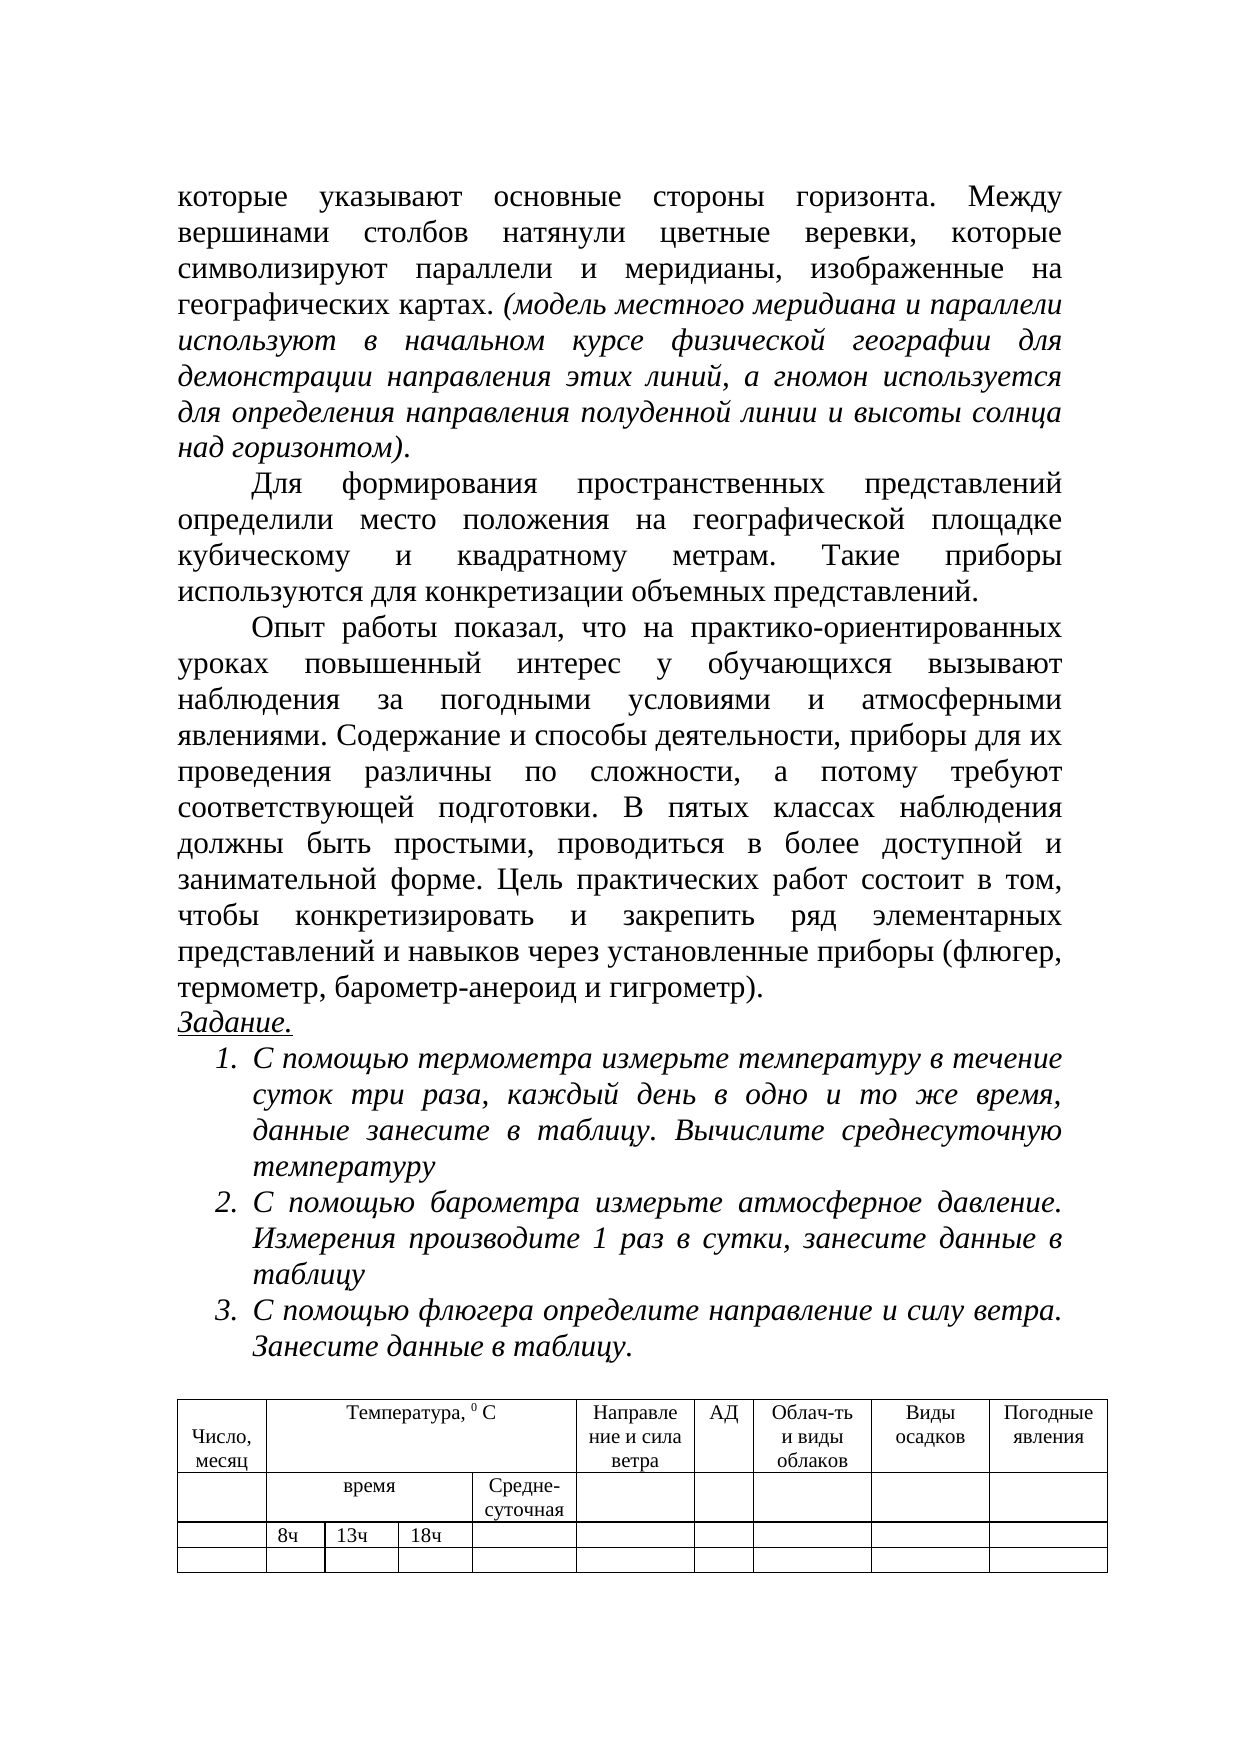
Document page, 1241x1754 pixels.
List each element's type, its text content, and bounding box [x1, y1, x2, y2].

table_cell [473, 1548, 576, 1572]
table_cell [990, 1523, 1107, 1547]
table_cell [695, 1548, 753, 1572]
table_cell [577, 1473, 694, 1521]
table_cell [695, 1473, 753, 1521]
table_cell [872, 1473, 989, 1521]
table_cell время [267, 1473, 472, 1521]
table_cell [754, 1523, 871, 1547]
table_cell [178, 1523, 266, 1547]
text Для формирования пространственных представлений определили место положения на географической площадке кубическому и квадратному метрам. Такие приборы используются для конкретизации объемных представлений. [177, 465, 1063, 608]
table_cell Средне- суточная [473, 1473, 576, 1521]
table_cell [178, 1548, 266, 1572]
table_cell [577, 1523, 694, 1547]
table_cell [872, 1548, 989, 1572]
list С помощью флюгера определите направление и силу ветра. Занесите данные в таблицу. [215, 1291, 1063, 1363]
table_cell [754, 1473, 871, 1521]
table_header Погодные явления [990, 1400, 1107, 1472]
list С помощью барометра измерьте атмосферное давление. Измерения производите 1 раз в сутки, занесите данные в таблицу [215, 1183, 1063, 1291]
table_cell [695, 1523, 753, 1547]
table_cell [473, 1523, 576, 1547]
table_cell [326, 1548, 398, 1572]
table_cell [872, 1523, 989, 1547]
table_cell [178, 1473, 266, 1521]
table_cell [267, 1548, 324, 1572]
table_cell 13ч [326, 1523, 398, 1547]
table_cell 8ч [267, 1523, 324, 1547]
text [177, 177, 1063, 465]
table_header Температура, 0 С [267, 1400, 576, 1472]
table_header Облач-ть и виды облаков [754, 1400, 871, 1472]
table_cell [399, 1548, 472, 1572]
text Задание. [177, 1004, 1063, 1040]
table_cell [990, 1548, 1107, 1572]
table_header Число, месяц [178, 1400, 266, 1472]
text Опыт работы показал, что на практико-ориентированных уроках повышенный интерес у обучающихся вызывают наблюдения за погодными условиями и атмосферными явлениями. Содержание и способы деятельности, приборы для их проведения различны по сложности, а потому требуют соответствующей подготовки. В пятых классах наблюдения должны быть простыми, проводиться в более доступной и занимательной форме. Цель практических работ состоит в том, чтобы конкретизировать и закрепить ряд элементарных представлений и навыков через установленные приборы (флюгер, термометр, барометр-анероид и гигрометр). [177, 608, 1063, 1004]
table_header Виды осадков [872, 1400, 989, 1472]
table_cell 18ч [399, 1523, 472, 1547]
table_cell [990, 1473, 1107, 1521]
table_header АД [695, 1400, 753, 1472]
table_cell [754, 1548, 871, 1572]
list С помощью термометра измерьте температуру в течение суток три раза, каждый день в одно и то же время, данные занесите в таблицу. Вычислите среднесуточную температуру [215, 1040, 1063, 1183]
table_cell [577, 1548, 694, 1572]
table_header Направление и сила ветра [577, 1400, 694, 1472]
